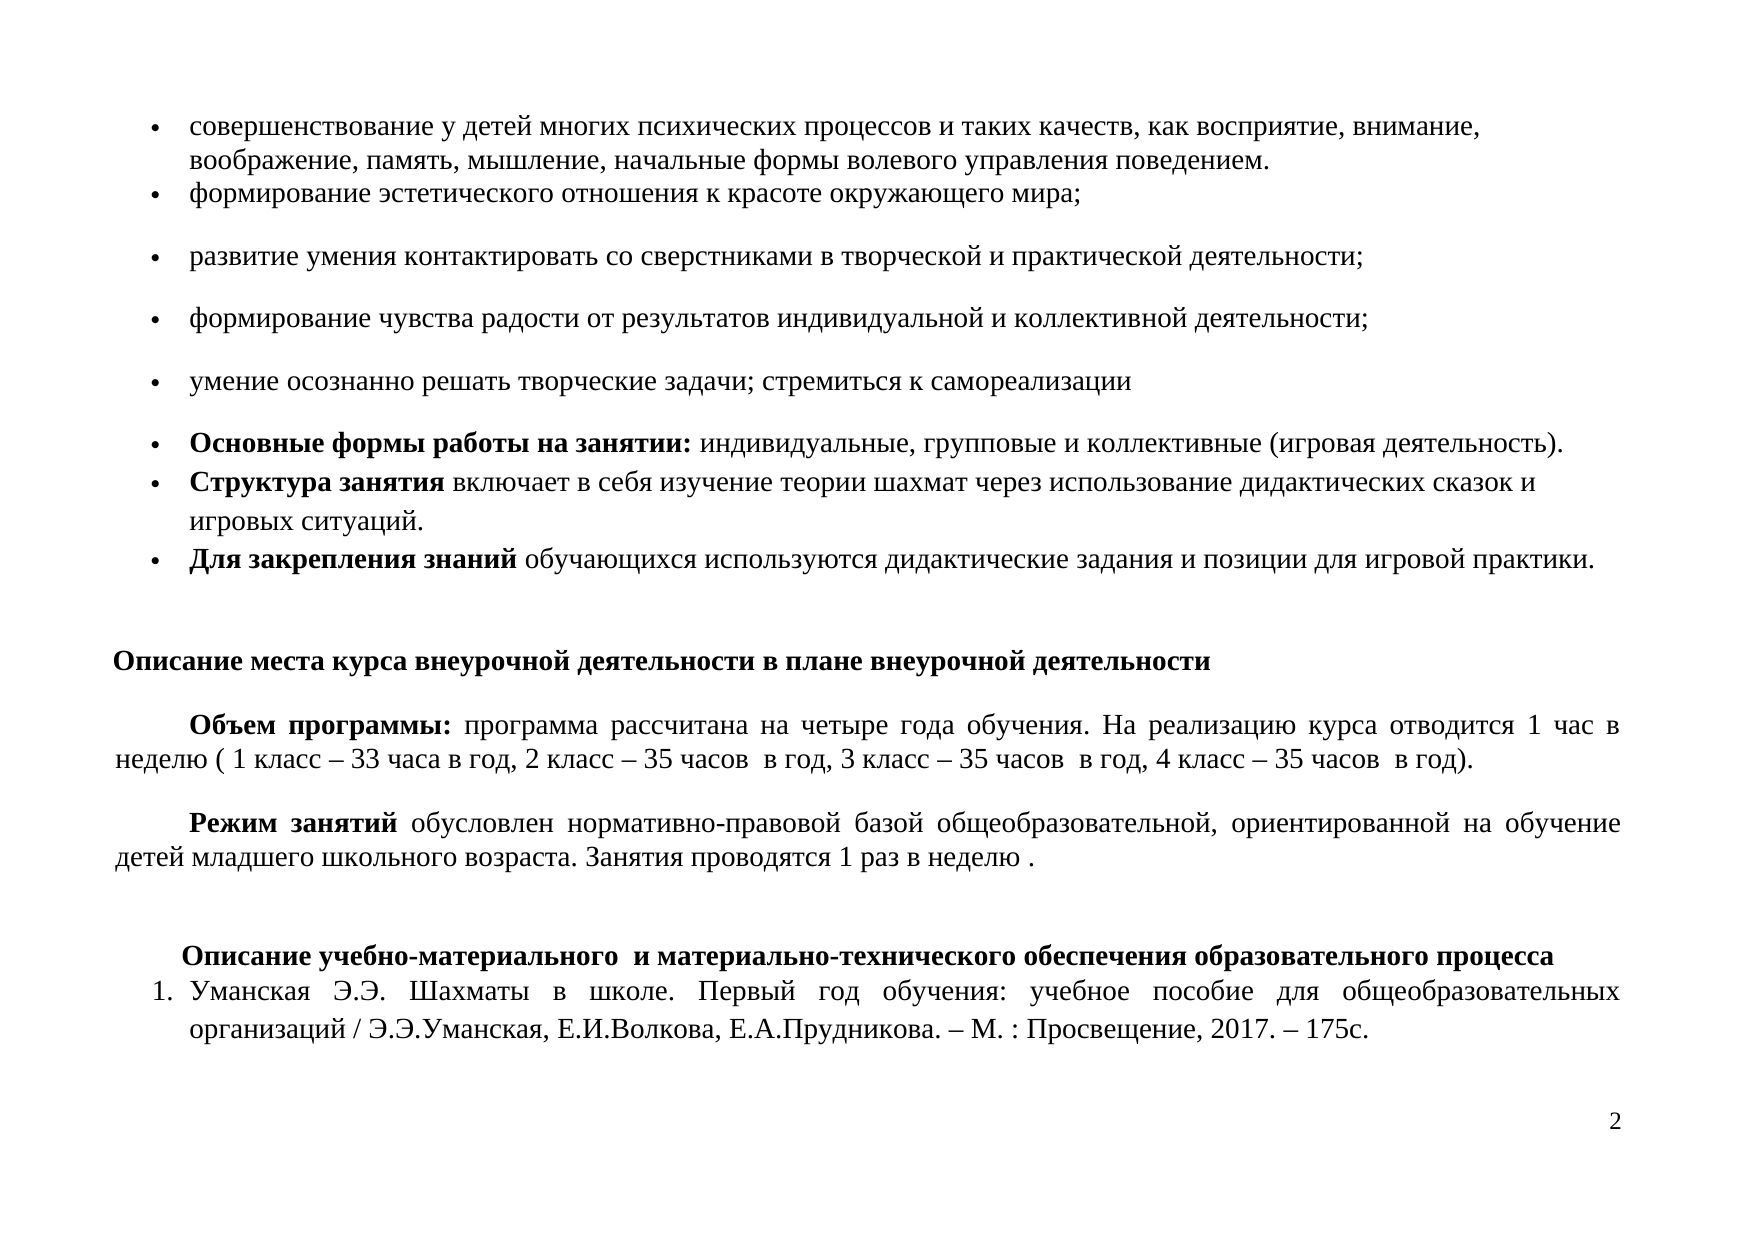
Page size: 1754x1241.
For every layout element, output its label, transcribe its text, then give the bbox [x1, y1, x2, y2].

list Для закрепления знаний обучающихся используются дидактические задания и позиции для игровой практики. [152, 541, 1622, 575]
text Описание места курса внеурочной деятельности в плане внеурочной деятельности [112, 643, 1622, 677]
list формирование эстетического отношения к красоте окружающего мира; [152, 176, 1622, 209]
text Объем программы: программа рассчитана на четыре года обучения. На реализацию курса отводится 1 час в неделю ( 1 класс – 33 часа в год, 2 класс – 35 часов в год, 3 класс – 35 часов в год, 4 класс – 35 часов в год). [115, 707, 1622, 775]
list совершенствование у детей многих психических процессов и таких качеств, как восприятие, внимание, воображение, память, мышление, начальные формы волевого управления поведением. [152, 108, 1622, 176]
list Уманская Э.Э. Шахматы в школе. Первый год обучения: учебное пособие для общеобразовательных организаций / Э.Э.Уманская, Е.И.Волкова, Е.А.Прудникова. – М. : Просвещение, 2017. – 175с. [152, 973, 1622, 1045]
list умение осознанно решать творческие задачи; стремиться к самореализации [152, 363, 1622, 397]
text Режим занятий обусловлен нормативно-правовой базой общеобразовательной, ориентированной на обучение детей младшего школьного возраста. Занятия проводятся 1 раз в неделю . [115, 805, 1622, 873]
text Описание учебно-материального и материально-технического обеспечения образовательного процесса [114, 938, 1622, 972]
list Структура занятия включает в себя изучение теории шахмат через использование дидактических сказок и игровых ситуаций. [152, 464, 1622, 536]
list развитие умения контактировать со сверстниками в творческой и практической деятельности; [152, 238, 1622, 272]
list формирование чувства радости от результатов индивидуальной и коллективной деятельности; [152, 301, 1622, 334]
list Основные формы работы на занятии: индивидуальные, групповые и коллективные (игровая деятельность). [152, 426, 1622, 459]
